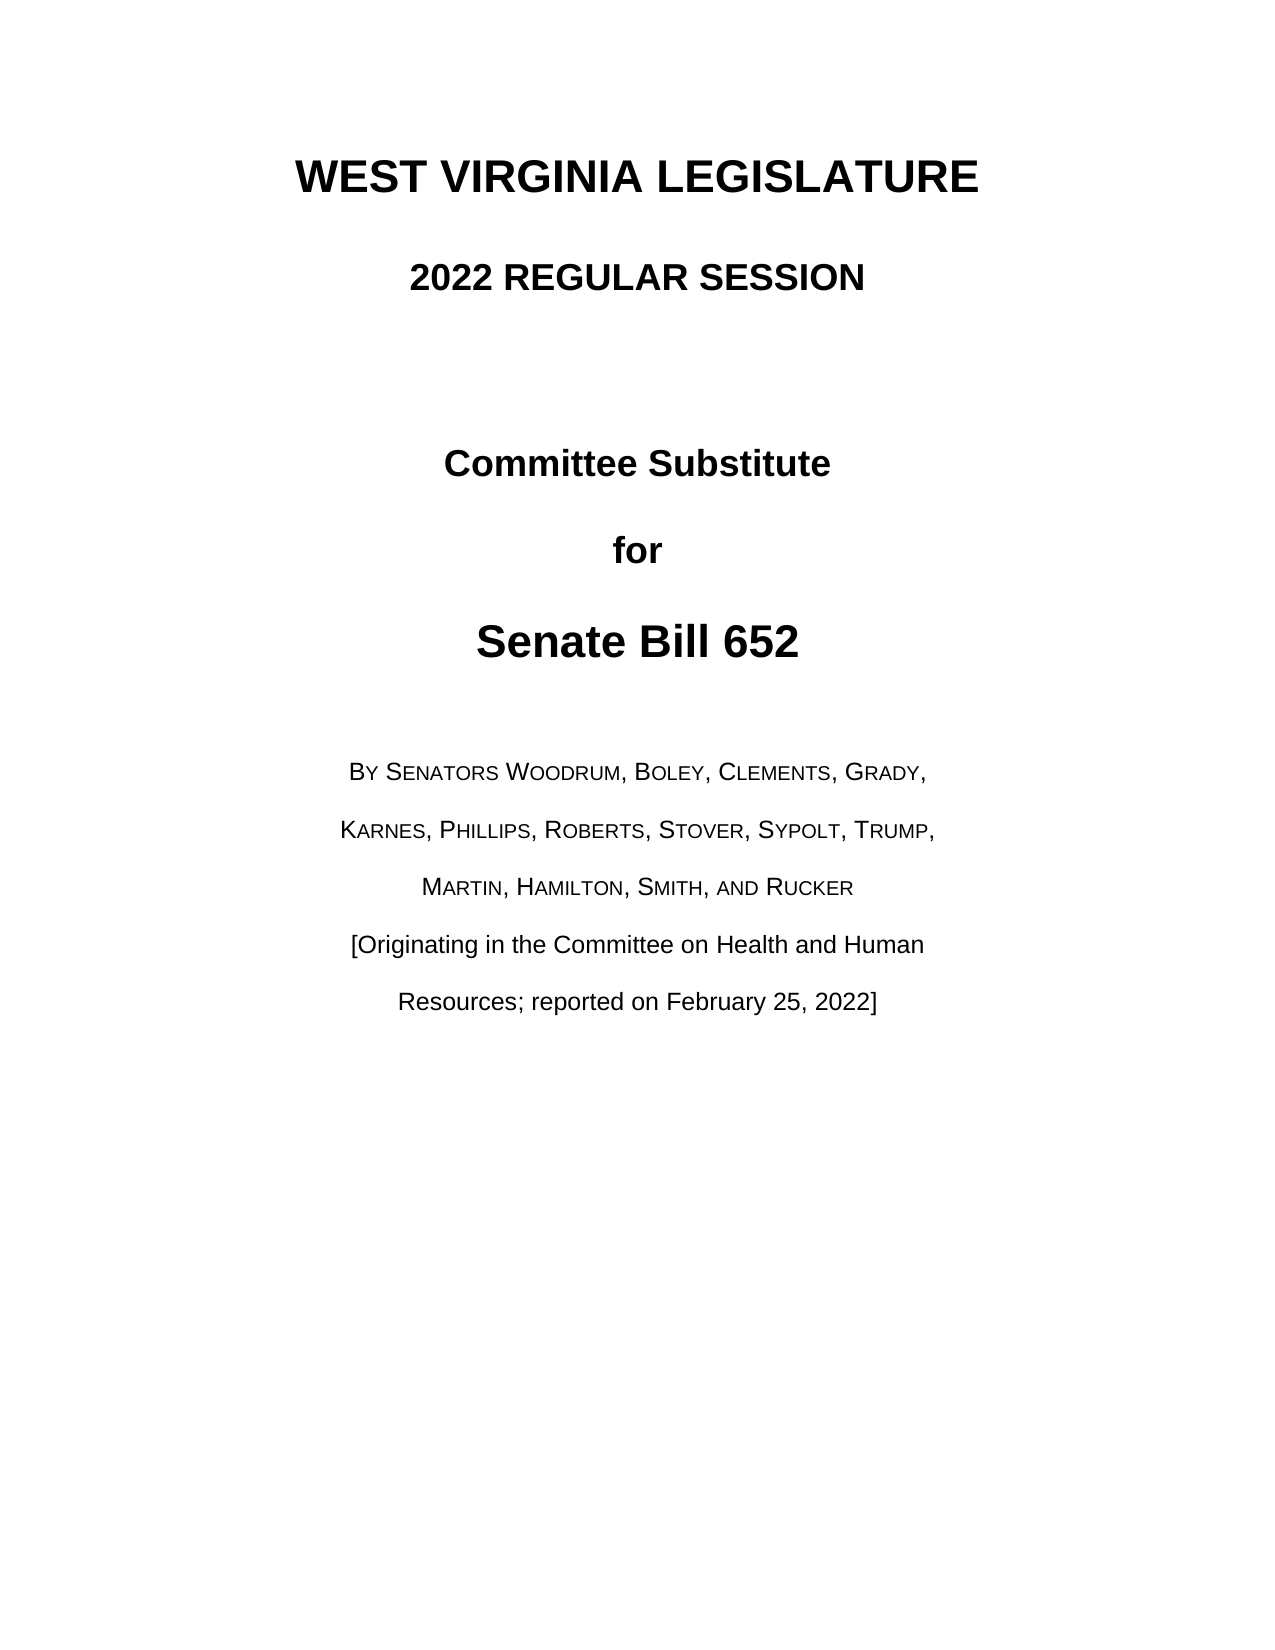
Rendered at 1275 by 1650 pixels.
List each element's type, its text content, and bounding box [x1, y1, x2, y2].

text Bill [150, 614, 1125, 667]
title WEST virginia legislature [150, 150, 1125, 203]
text By Senators Woodrum, Boley, Clements, Grady, Karnes, Phillips, Roberts, Stover, Sypolt, Trump, Martin, Hamilton, Smith, and Rucker [337, 757, 937, 901]
text [Originating in the Committee on ; reported on ] [337, 929, 937, 1016]
title 2022 regular session [150, 255, 1125, 298]
title for [150, 528, 1125, 571]
